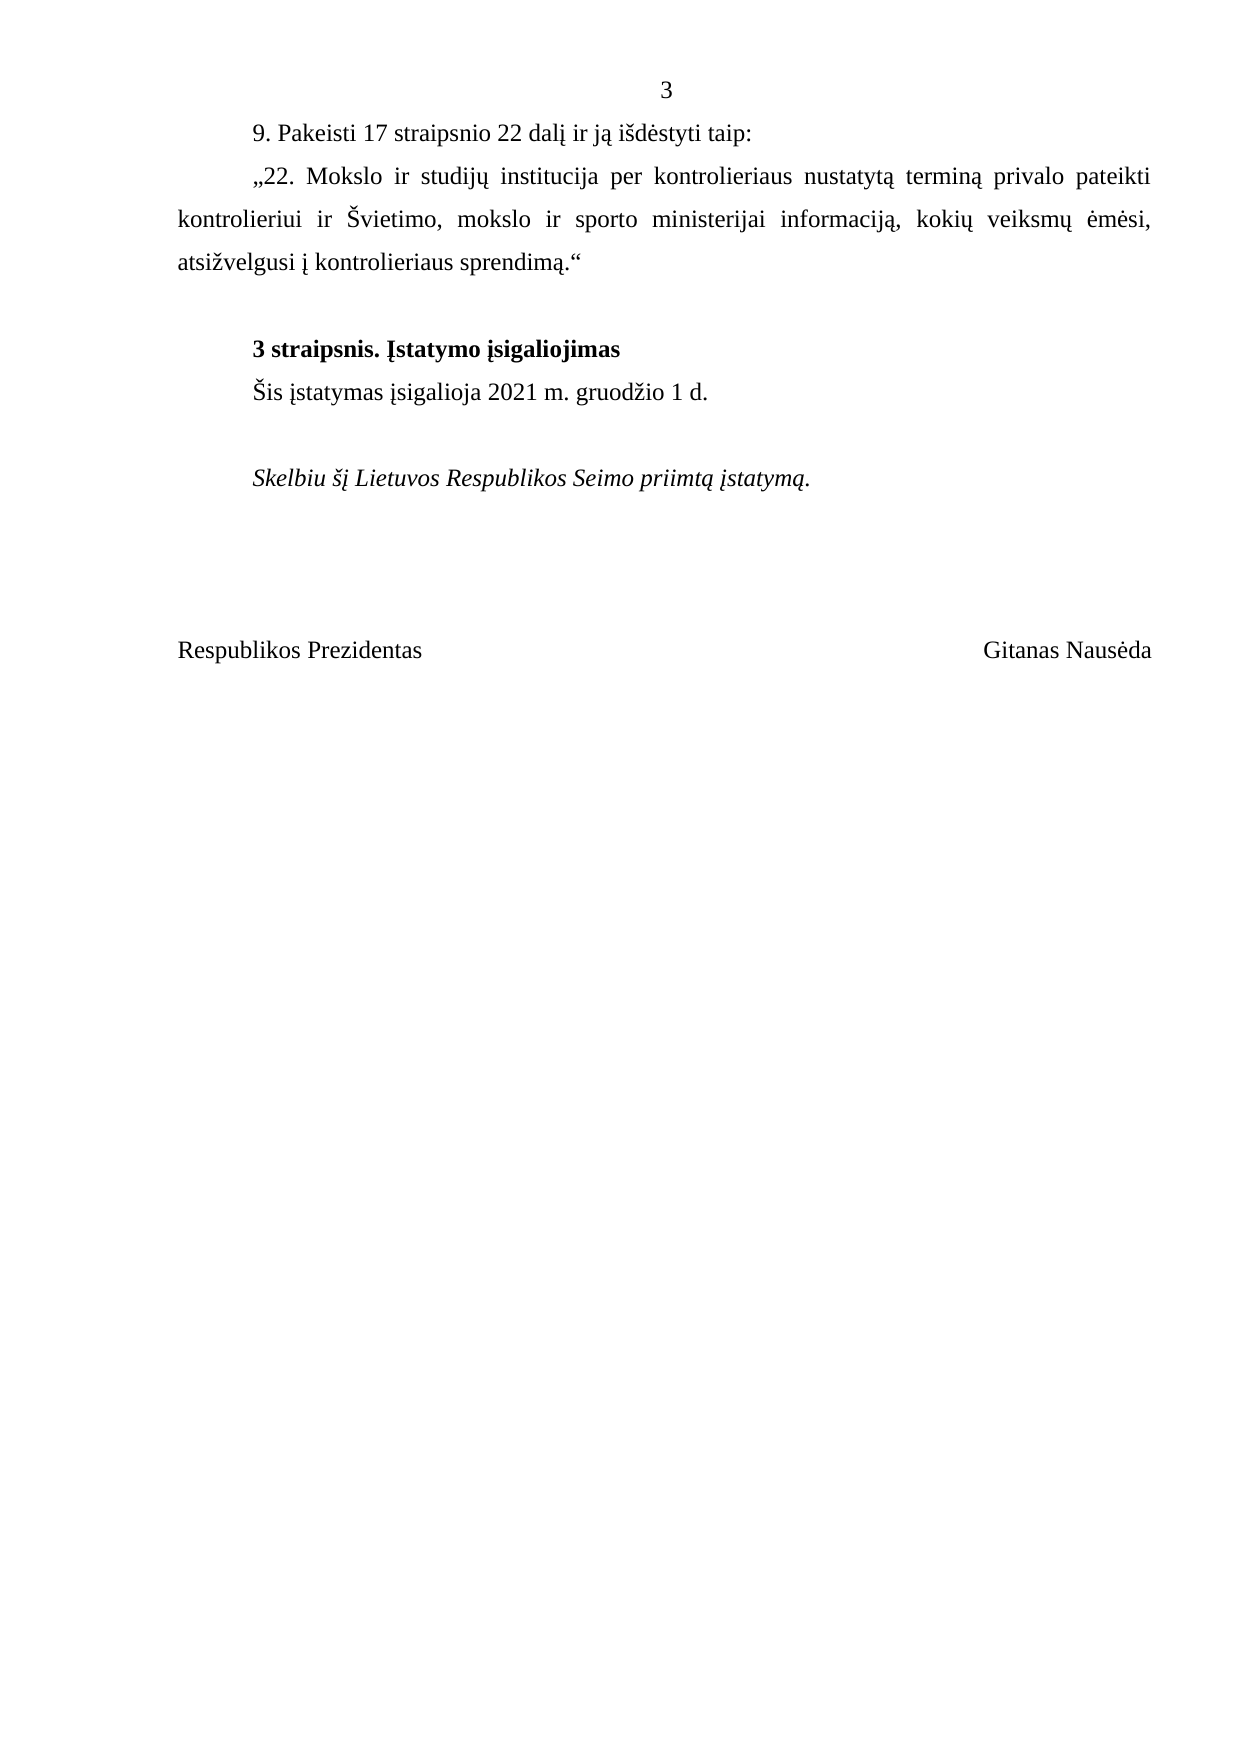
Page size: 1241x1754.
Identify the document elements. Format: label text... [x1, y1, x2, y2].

text „22. Mokslo ir studijų institucija per kontrolieriaus nustatytą terminą privalo pateikti kontrolieriui ir Švietimo, mokslo ir sporto ministerijai informaciją, kokių veiksmų ėmėsi, atsižvelgusi į kontrolieriaus sprendimą.“ [177, 161, 1152, 276]
text Respublikos Prezidentas Gitanas Nausėda [177, 636, 1152, 664]
text Šis įstatymas įsigalioja 2021 m. gruodžio 1 d. [177, 377, 1152, 406]
text Skelbiu šį Lietuvos Respublikos Seimo priimtą įstatymą. [177, 463, 1152, 492]
text 9. Pakeisti 17 straipsnio 22 dalį ir ją išdėstyti taip: [177, 118, 1152, 147]
text 3 straipsnis. Įstatymo įsigaliojimas [177, 334, 1152, 362]
